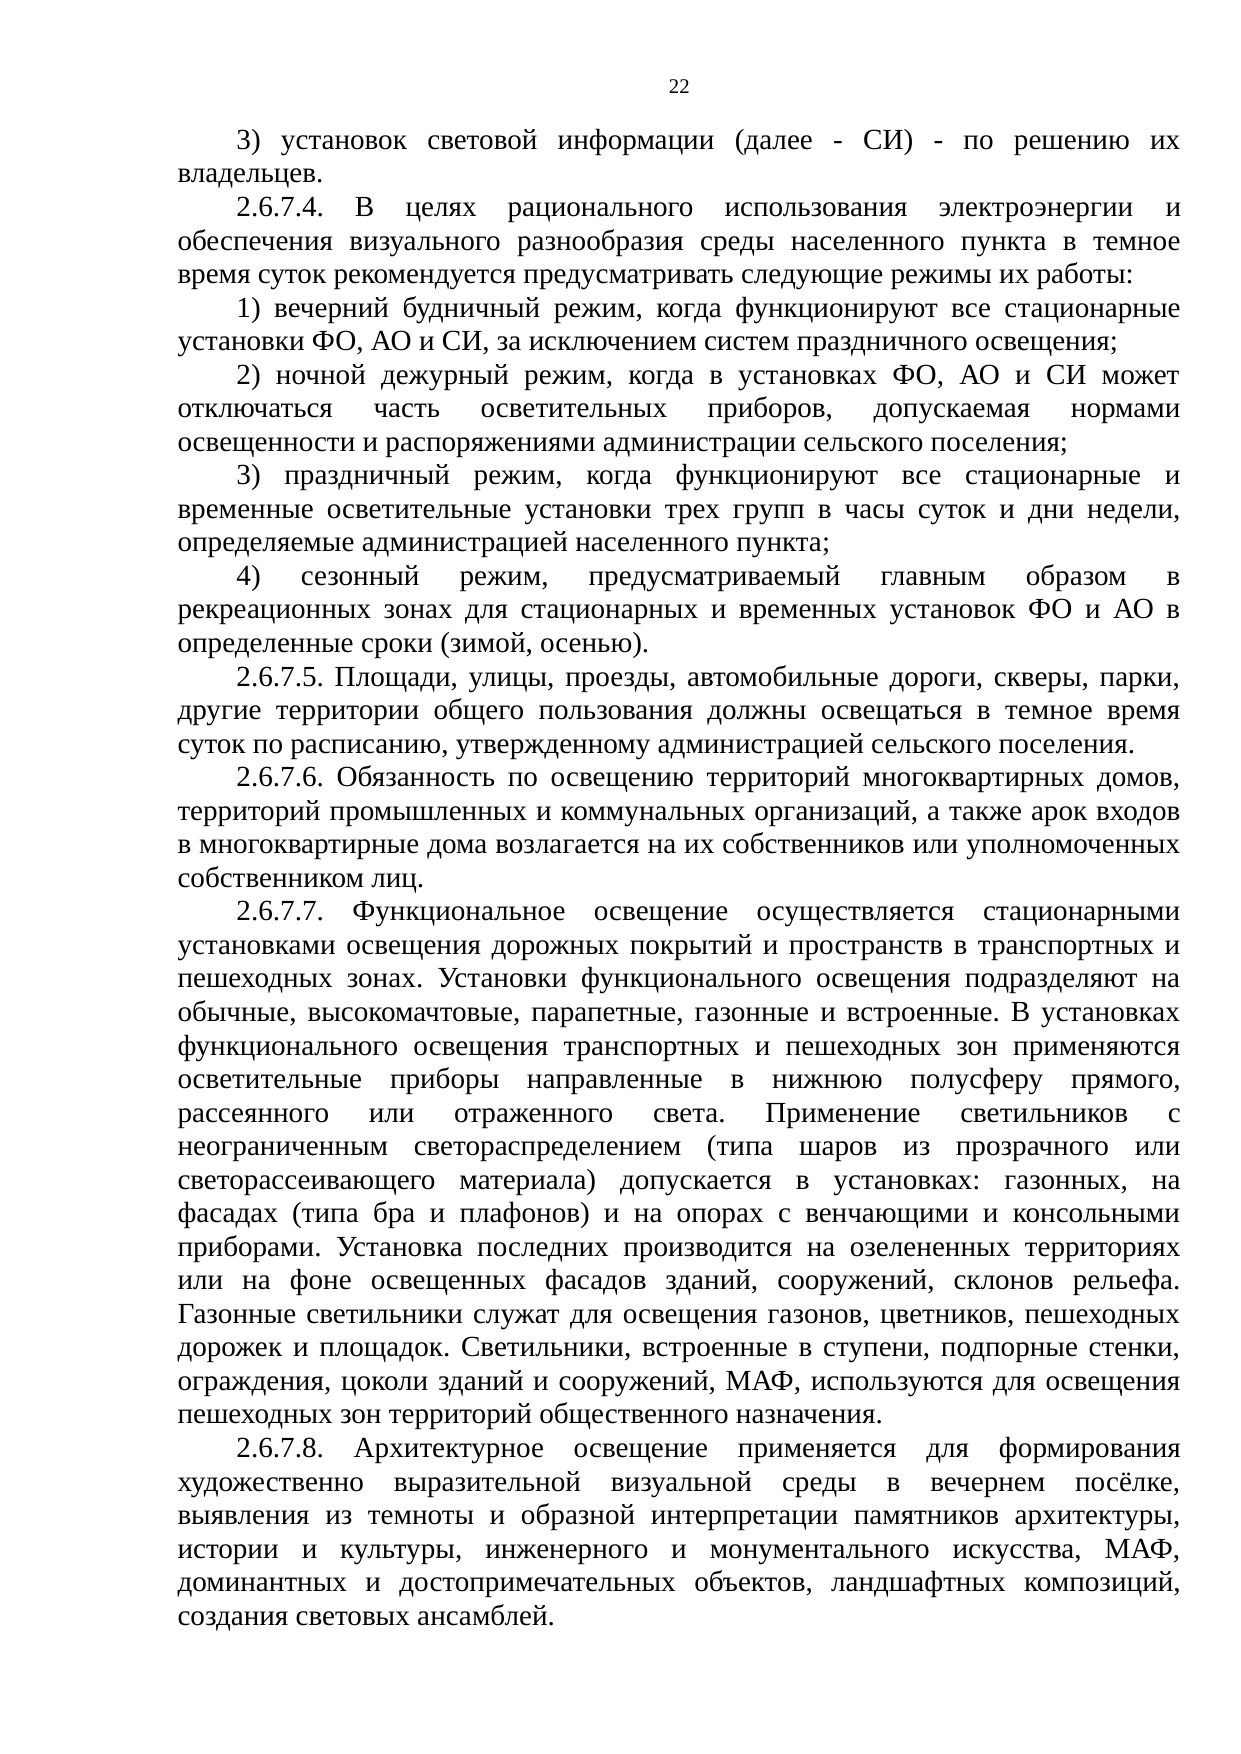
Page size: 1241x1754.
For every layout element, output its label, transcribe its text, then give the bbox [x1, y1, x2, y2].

text 2.6.7.5. Площади, улицы, проезды, автомобильные дороги, скверы, парки, другие территории общего пользования должны освещаться в темное время суток по расписанию, утвержденному администрацией сельского поселения. [177, 659, 1181, 759]
text 3) установок световой информации (далее - СИ) - по решению их владельцев. [177, 122, 1181, 189]
text 2.6.7.4. В целях рационального использования электроэнергии и обеспечения визуального разнообразия среды населенного пункта в темное время суток рекомендуется предусматривать следующие режимы их работы: [177, 189, 1181, 290]
text 2.6.7.8. Архитектурное освещение применяется для формирования художественно выразительной визуальной среды в вечернем посёлке, выявления из темноты и образной интерпретации памятников архитектуры, истории и культуры, инженерного и монументального искусства, МАФ, доминантных и достопримечательных объектов, ландшафтных композиций, создания световых ансамблей. [177, 1430, 1181, 1631]
text 2.6.7.7. Функциональное освещение осуществляется стационарными установками освещения дорожных покрытий и пространств в транспортных и пешеходных зонах. Установки функционального освещения подразделяют на обычные, высокомачтовые, парапетные, газонные и встроенные. В установках функционального освещения транспортных и пешеходных зон применяются осветительные приборы направленные в нижнюю полусферу прямого, рассеянного или отраженного света. Применение светильников с неограниченным светораспределением (типа шаров из прозрачного или светорассеивающего материала) допускается в установках: газонных, на фасадах (типа бра и плафонов) и на опорах с венчающими и консольными приборами. Установка последних производится на озелененных территориях или на фоне освещенных фасадов зданий, сооружений, склонов рельефа. Газонные светильники служат для освещения газонов, цветников, пешеходных дорожек и площадок. Светильники, встроенные в ступени, подпорные стенки, ограждения, цоколи зданий и сооружений, МАФ, используются для освещения пешеходных зон территорий общественного назначения. [177, 893, 1181, 1430]
text 2.6.7.6. Обязанность по освещению территорий многоквартирных домов, территорий промышленных и коммунальных организаций, а также арок входов в многоквартирные дома возлагается на их собственников или уполномоченных собственником лиц. [177, 759, 1181, 893]
text 2) ночной дежурный режим, когда в установках ФО, АО и СИ может отключаться часть осветительных приборов, допускаемая нормами освещенности и распоряжениями администрации сельского поселения; [177, 357, 1181, 457]
text 4) сезонный режим, предусматриваемый главным образом в рекреационных зонах для стационарных и временных установок ФО и АО в определенные сроки (зимой, осенью). [177, 558, 1181, 659]
text 3) праздничный режим, когда функционируют все стационарные и временные осветительные установки трех групп в часы суток и дни недели, определяемые администрацией населенного пункта; [177, 457, 1181, 558]
text 1) вечерний будничный режим, когда функционируют все стационарные установки ФО, АО и СИ, за исключением систем праздничного освещения; [177, 290, 1181, 357]
